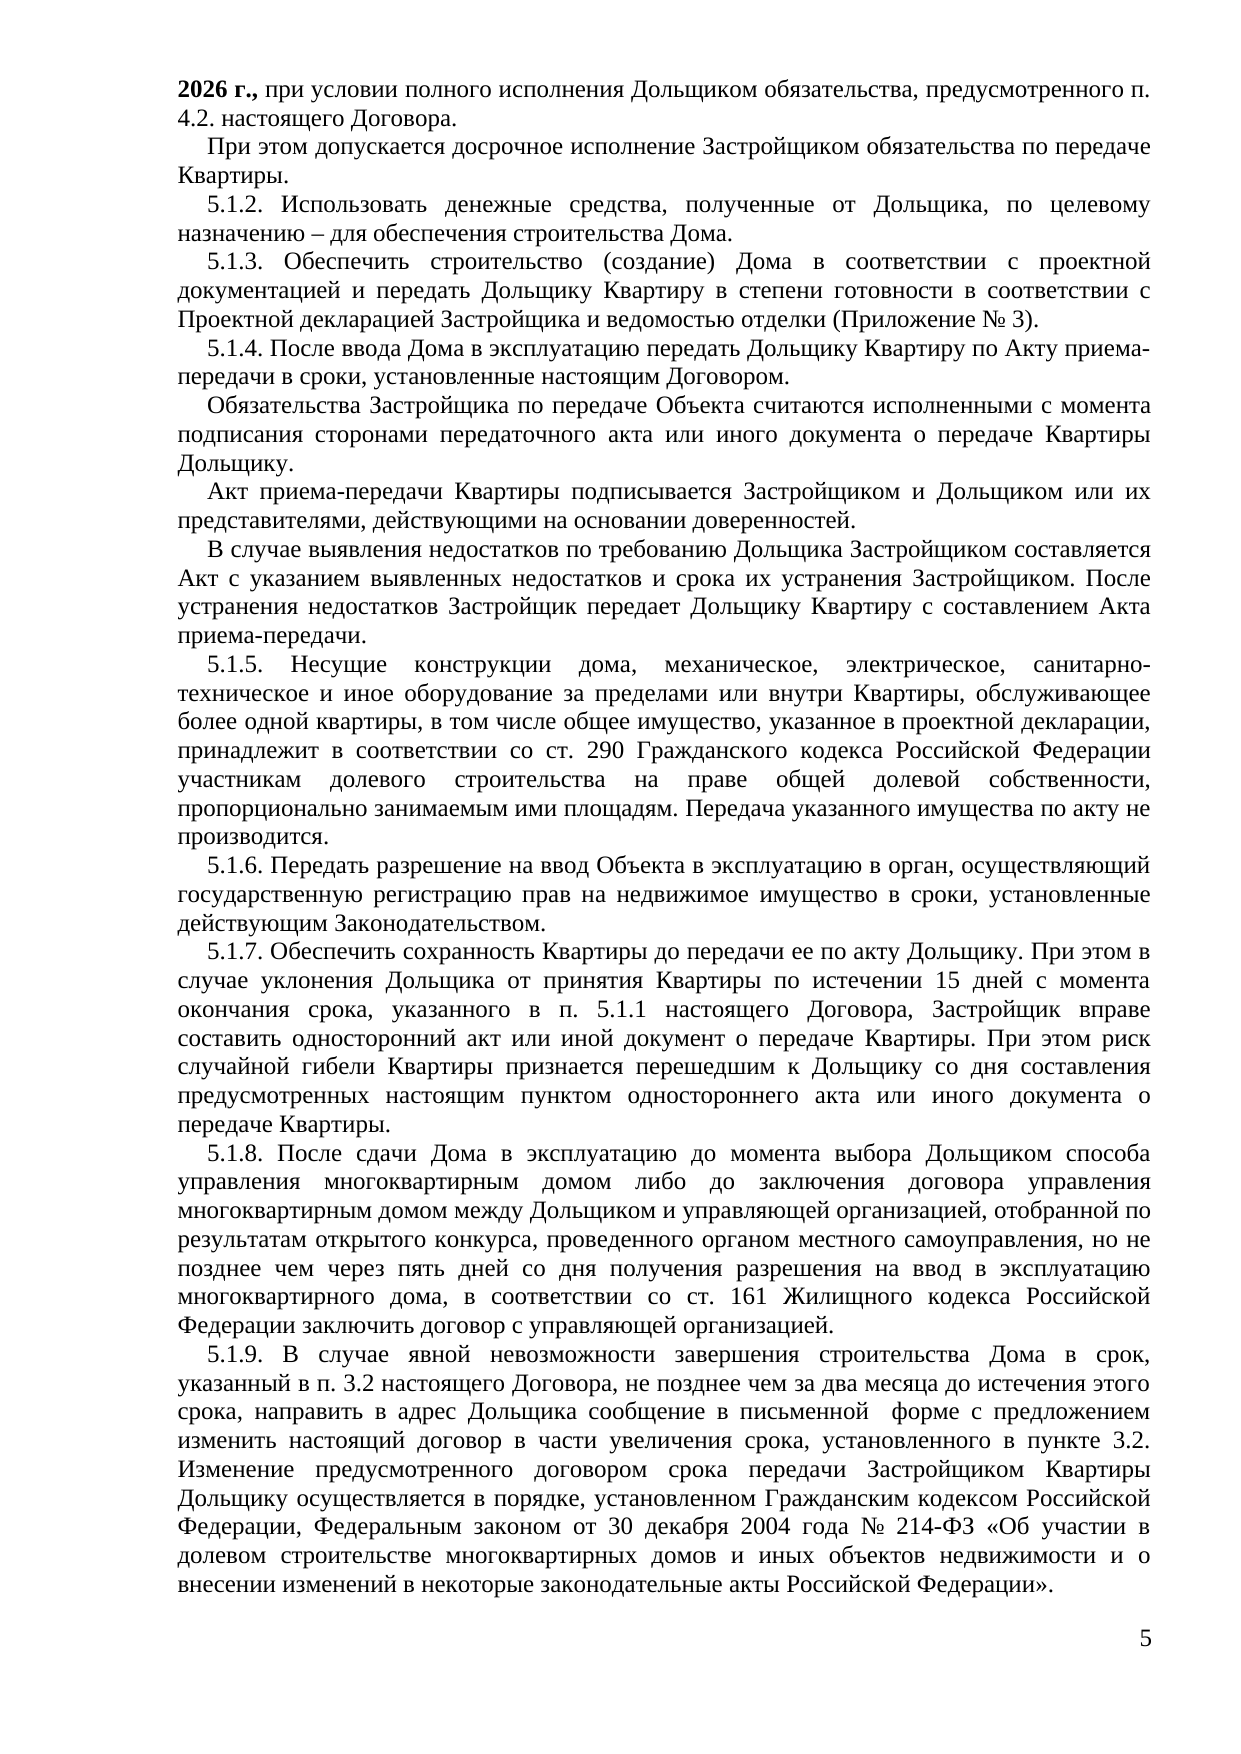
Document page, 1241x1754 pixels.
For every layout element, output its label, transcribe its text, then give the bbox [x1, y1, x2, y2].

text 5.1.8. После сдачи Дома в эксплуатацию до момента выбора Дольщиком способа управления многоквартирным домом либо до заключения договора управления многоквартирным домом между Дольщиком и управляющей организацией, отобранной по результатам открытого конкурса, проведенного органом местного самоуправления, но не позднее чем через пять дней со дня получения разрешения на ввод в эксплуатацию многоквартирного дома, в соответствии со ст. 161 Жилищного кодекса Российской Федерации заключить договор с управляющей организацией. [177, 1138, 1152, 1339]
text Акт приема-передачи Квартиры подписывается Застройщиком и Дольщиком или их представителями, действующими на основании доверенностей. [177, 476, 1152, 534]
text 5.1.4. После ввода Дома в эксплуатацию передать Дольщику Квартиру по Акту приема-передачи в сроки, установленные настоящим Договором. [177, 333, 1152, 390]
text 5.1.9. В случае явной невозможности завершения строительства Дома в срок, указанный в п. 3.2 настоящего Договора, не позднее чем за два месяца до истечения этого срока, направить в адрес Дольщика сообщение в письменной форме с предложением изменить настоящий договор в части увеличения срока, установленного в пункте 3.2. Изменение предусмотренного договором срока передачи Застройщиком Квартиры Дольщику осуществляется в порядке, установленном Гражданским кодексом Российской Федерации, Федеральным законом от 30 декабря 2004 года № 214-ФЗ «Об участии в долевом строительстве многоквартирных домов и иных объектов недвижимости и о внесении изменений в некоторые законодательные акты Российской Федерации». [177, 1339, 1152, 1598]
text При этом допускается досрочное исполнение Застройщиком обязательства по передаче Квартиры. [177, 131, 1152, 189]
text 5.1.5. Несущие конструкции дома, механическое, электрическое, санитарно-техническое и иное оборудование за пределами или внутри Квартиры, обслуживающее более одной квартиры, в том числе общее имущество, указанное в проектной декларации, принадлежит в соответствии со ст. 290 Гражданского кодекса Российской Федерации участникам долевого строительства на праве общей долевой собственности, пропорционально занимаемым ими площадям. Передача указанного имущества по акту не производится. [177, 649, 1152, 850]
text Обязательства Застройщика по передаче Объекта считаются исполненными с момента подписания сторонами передаточного акта или иного документа о передаче Квартиры Дольщику. [177, 390, 1152, 476]
text 5.1.7. Обеспечить сохранность Квартиры до передачи ее по акту Дольщику. При этом в случае уклонения Дольщика от принятия Квартиры по истечении 15 дней с момента окончания срока, указанного в п. 5.1.1 настоящего Договора, Застройщик вправе составить односторонний акт или иной документ о передаче Квартиры. При этом риск случайной гибели Квартиры признается перешедшим к Дольщику со дня составления предусмотренных настоящим пунктом одностороннего акта или иного документа о передаче Квартиры. [177, 936, 1152, 1138]
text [177, 74, 1152, 131]
text 5.1.3. Обеспечить строительство (создание) Дома в соответствии с проектной документацией и передать Дольщику Квартиру в степени готовности в соответствии с Проектной декларацией Застройщика и ведомостью отделки (Приложение № 3). [177, 246, 1152, 333]
text В случае выявления недостатков по требованию Дольщика Застройщиком составляется Акт с указанием выявленных недостатков и срока их устранения Застройщиком. После устранения недостатков Застройщик передает Дольщику Квартиру с составлением Акта приема-передачи. [177, 534, 1152, 649]
text 5.1.2. Использовать денежные средства, полученные от Дольщика, по целевому назначению – для обеспечения строительства Дома. [177, 189, 1152, 246]
text 5.1.6. Передать разрешение на ввод Объекта в эксплуатацию в орган, осуществляющий государственную регистрацию прав на недвижимое имущество в сроки, установленные действующим Законодательством. [177, 850, 1152, 936]
